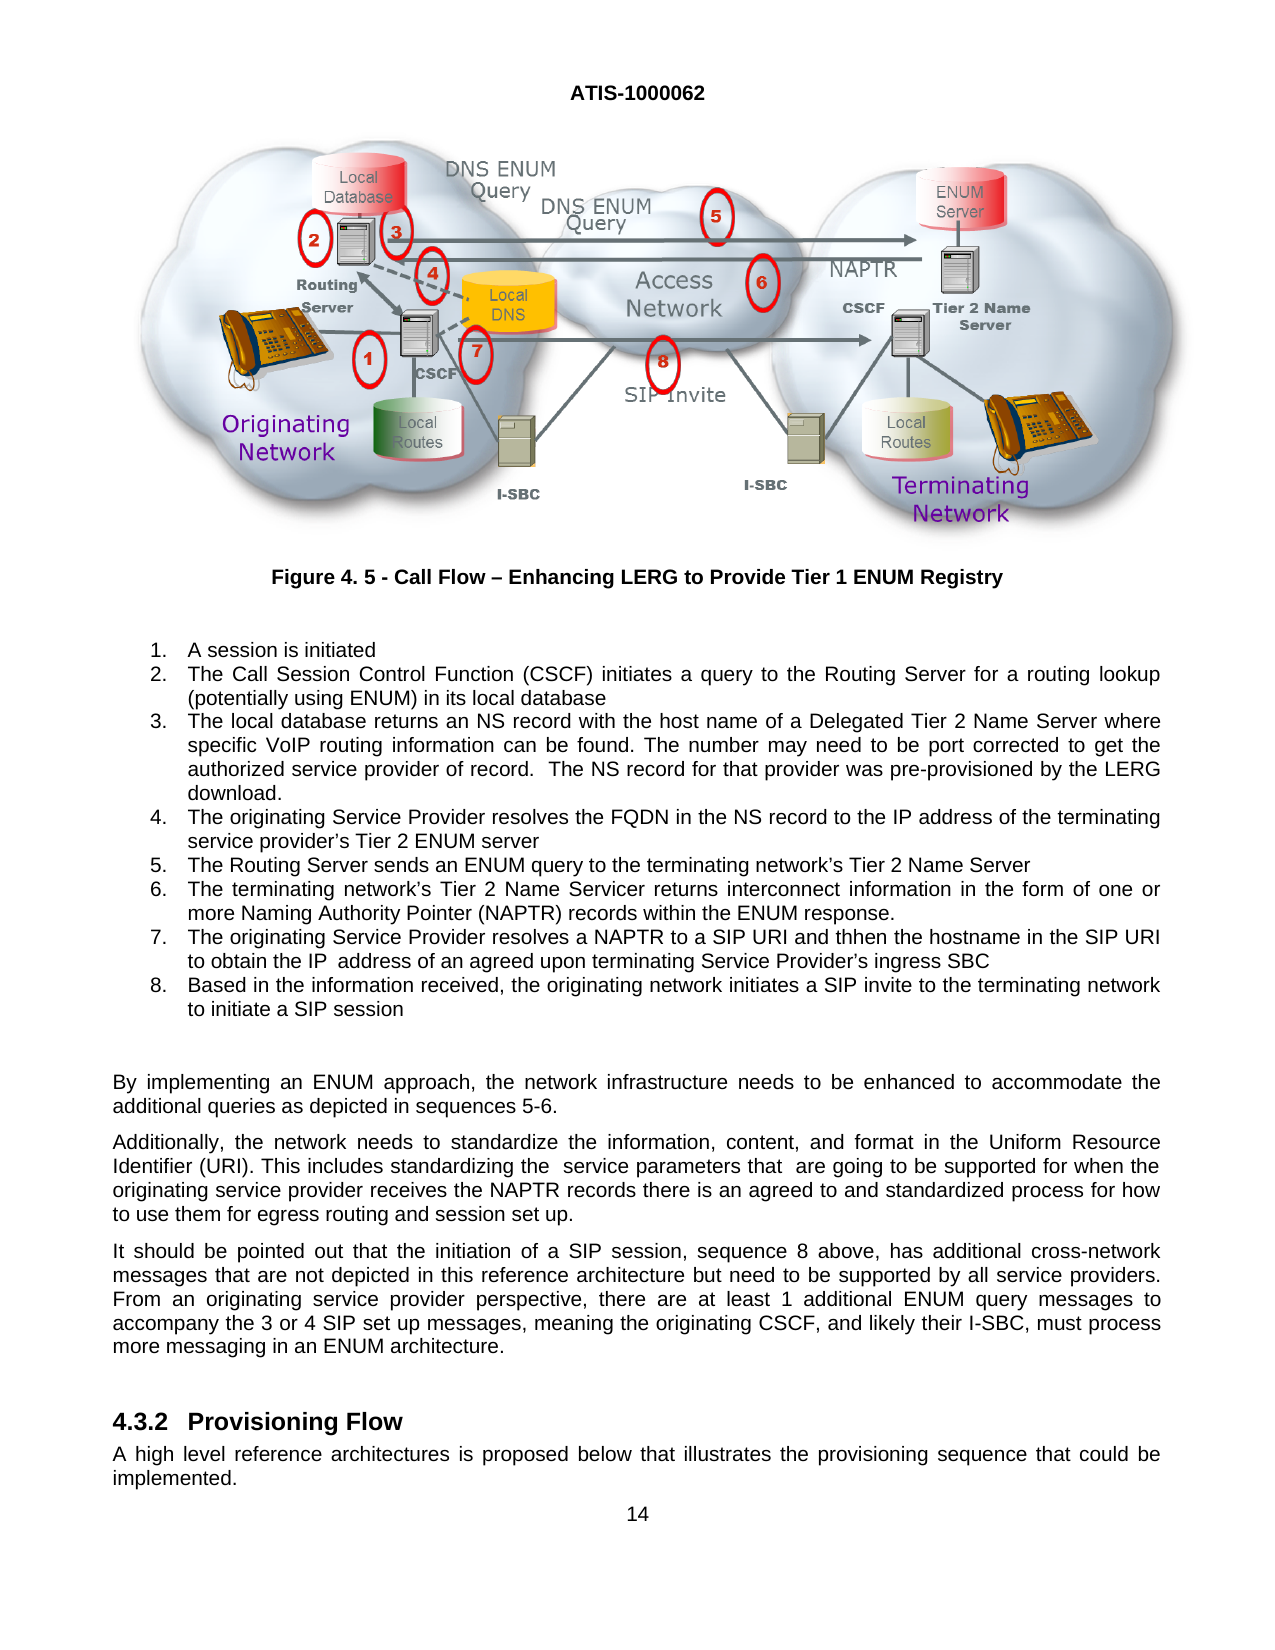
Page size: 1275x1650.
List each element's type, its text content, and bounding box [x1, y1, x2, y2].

list A session is initiated [150, 637, 1162, 661]
text By implementing an ENUM approach, the network infrastructure needs to be enhanced to accommodate the additional queries as depicted in sequences 5-6. [112, 1070, 1162, 1118]
list The local database returns an NS record with the host name of a Delegated Tier 2 Name Server where specific VoIP routing information can be found. The number may need to be port corrected to get the authorized service provider of record. The NS record for that provider was pre-provisioned by the LERG download. [150, 709, 1162, 805]
text It should be pointed out that the initiation of a SIP session, sequence 8 above, has additional cross-network messages that are not depicted in this reference architecture but need to be supported by all service providers. From an originating service provider perspective, there are at least 1 additional ENUM query messages to accompany the 3 or 4 SIP set up messages, meaning the originating CSCF, and likely their I-SBC, must process more messaging in an ENUM architecture. [112, 1238, 1162, 1358]
text Additionally, the network needs to standardize the information, content, and format in the Uniform Resource Identifier (URI). This includes standardizing the service parameters that are going to be supported for when the originating service provider receives the NAPTR records there is an agreed to and standardized process for how to use them for egress routing and session set up. [112, 1130, 1162, 1226]
list Based in the information received, the originating network initiates a SIP invite to the terminating network to initiate a SIP session [150, 973, 1162, 1021]
list The originating Service Provider resolves a NAPTR to a SIP URI and thhen the hostname in the SIP URI to obtain the IP address of an agreed upon terminating Service Provider’s ingress SBC [150, 925, 1162, 973]
subtitle Provisioning Flow [112, 1407, 1162, 1436]
list The originating Service Provider resolves the FQDN in the NS record to the IP address of the terminating service provider’s Tier 2 ENUM server [150, 805, 1162, 853]
list The terminating network’s Tier 2 Name Servicer returns interconnect information in the form of one or more Naming Authority Pointer (NAPTR) records within the ENUM response. [150, 877, 1162, 925]
list The Call Session Control Function (CSCF) initiates a query to the Routing Server for a routing lookup (potentially using ENUM) in its local database [150, 661, 1162, 709]
list The Routing Server sends an ENUM query to the terminating network’s Tier 2 Name Server [150, 853, 1162, 877]
text A high level reference architectures is proposed below that illustrates the provisioning sequence that could be implemented. [112, 1442, 1162, 1490]
picture [112, 117, 1220, 552]
